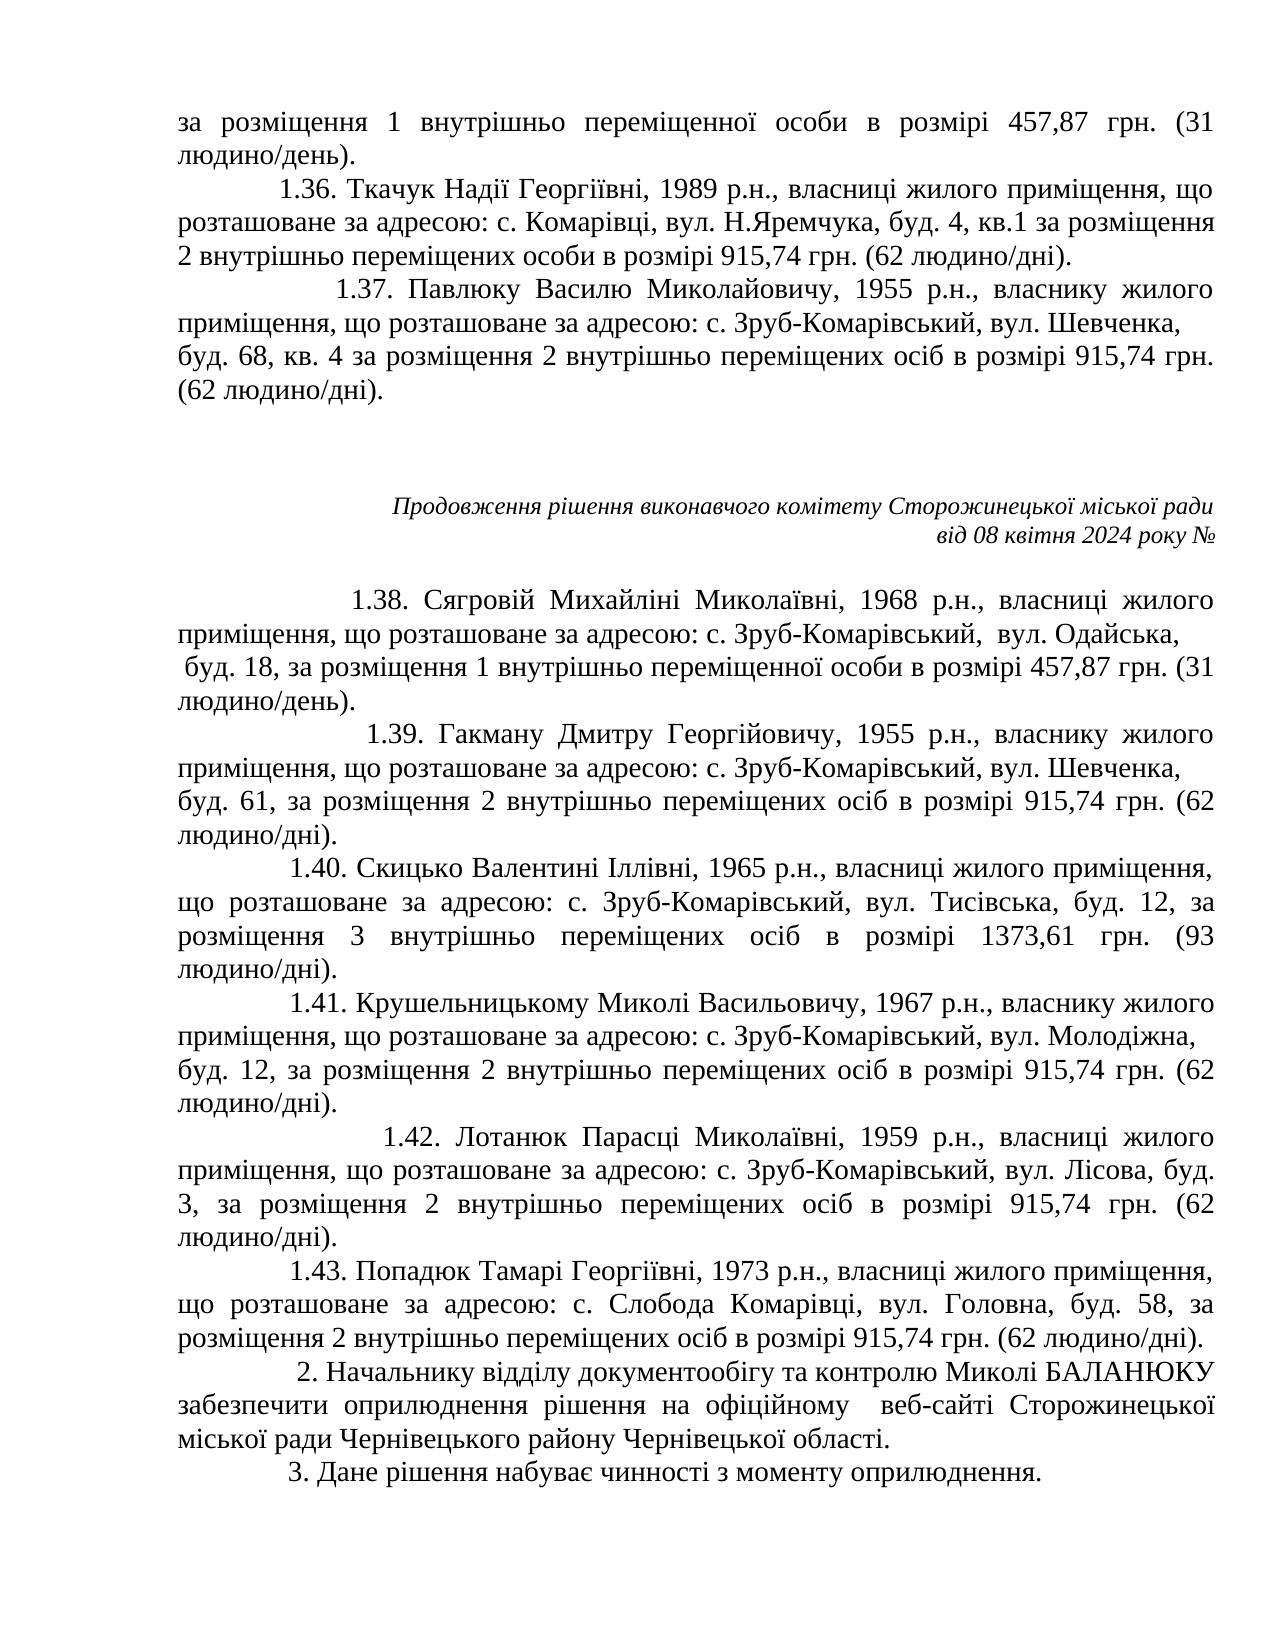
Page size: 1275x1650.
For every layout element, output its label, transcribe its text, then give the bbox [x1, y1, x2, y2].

text буд. 61, за розміщення 2 внутрішньо переміщених осіб в розмірі 915,74 грн. (62 людино/дні). [177, 783, 1216, 851]
text 1.40. Скицько Валентині Іллівні, 1965 р.н., власниці жилого приміщення, що розташоване за адресою: с. Зруб-Комарівський, вул. Тисівська, буд. 12, за розміщення 3 внутрішньо переміщених осіб в розмірі 1373,61 грн. (93 людино/дні). [177, 851, 1216, 985]
text 1.37. Павлюку Василю Миколайовичу, 1955 р.н., власнику жилого приміщення, що розташоване за адресою: с. Зруб-Комарівський, вул. Шевченка, [177, 271, 1216, 338]
text 3. Дане рішення набуває чинності з моменту оприлюднення. [177, 1454, 1216, 1488]
text 2. Начальнику відділу документообігу та контролю Миколі БАЛАНЮКУ забезпечити оприлюднення рішення на офіційному веб-сайті Сторожинецької міської ради Чернівецького району Чернівецької області. [177, 1354, 1216, 1454]
text від 08 квітня 2024 року № [177, 520, 1216, 549]
text 1.42. Лотанюк Парасці Миколаївні, 1959 р.н., власниці жилого приміщення, що розташоване за адресою: с. Зруб-Комарівський, вул. Лісова, буд. 3, за розміщення 2 внутрішньо переміщених осіб в розмірі 915,74 грн. (62 людино/дні). [177, 1119, 1216, 1253]
text 1.39. Гакману Дмитру Георгійовичу, 1955 р.н., власнику жилого приміщення, що розташоване за адресою: с. Зруб-Комарівський, вул. Шевченка, [177, 716, 1216, 783]
text 1.41. Крушельницькому Миколі Васильовичу, 1967 р.н., власнику жилого приміщення, що розташоване за адресою: с. Зруб-Комарівський, вул. Молодіжна, [177, 985, 1216, 1052]
text буд. 12, за розміщення 2 внутрішньо переміщених осіб в розмірі 915,74 грн. (62 людино/дні). [177, 1052, 1216, 1119]
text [177, 104, 1216, 171]
text Продовження рішення виконавчого комітету Сторожинецької міської ради [177, 491, 1216, 520]
text 1.36. Ткачук Надії Георгіївні, 1989 р.н., власниці жилого приміщення, що розташоване за адресою: с. Комарівці, вул. Н.Яремчука, буд. 4, кв.1 за розміщення 2 внутрішньо переміщених особи в розмірі 915,74 грн. (62 людино/дні). [177, 171, 1216, 271]
text 1.43. Попадюк Тамарі Георгіївні, 1973 р.н., власниці жилого приміщення, що розташоване за адресою: с. Слобода Комарівці, вул. Головна, буд. 58, за розміщення 2 внутрішньо переміщених осіб в розмірі 915,74 грн. (62 людино/дні). [177, 1253, 1216, 1354]
text 1.38. Сягровій Михайліні Миколаївні, 1968 р.н., власниці жилого приміщення, що розташоване за адресою: с. Зруб-Комарівський, вул. Одайська, [177, 582, 1216, 649]
text буд. 18, за розміщення 1 внутрішньо переміщенної особи в розмірі 457,87 грн. (31 людино/день). [177, 649, 1216, 716]
text буд. 68, кв. 4 за розміщення 2 внутрішньо переміщених осіб в розмірі 915,74 грн. (62 людино/дні). [177, 338, 1216, 406]
